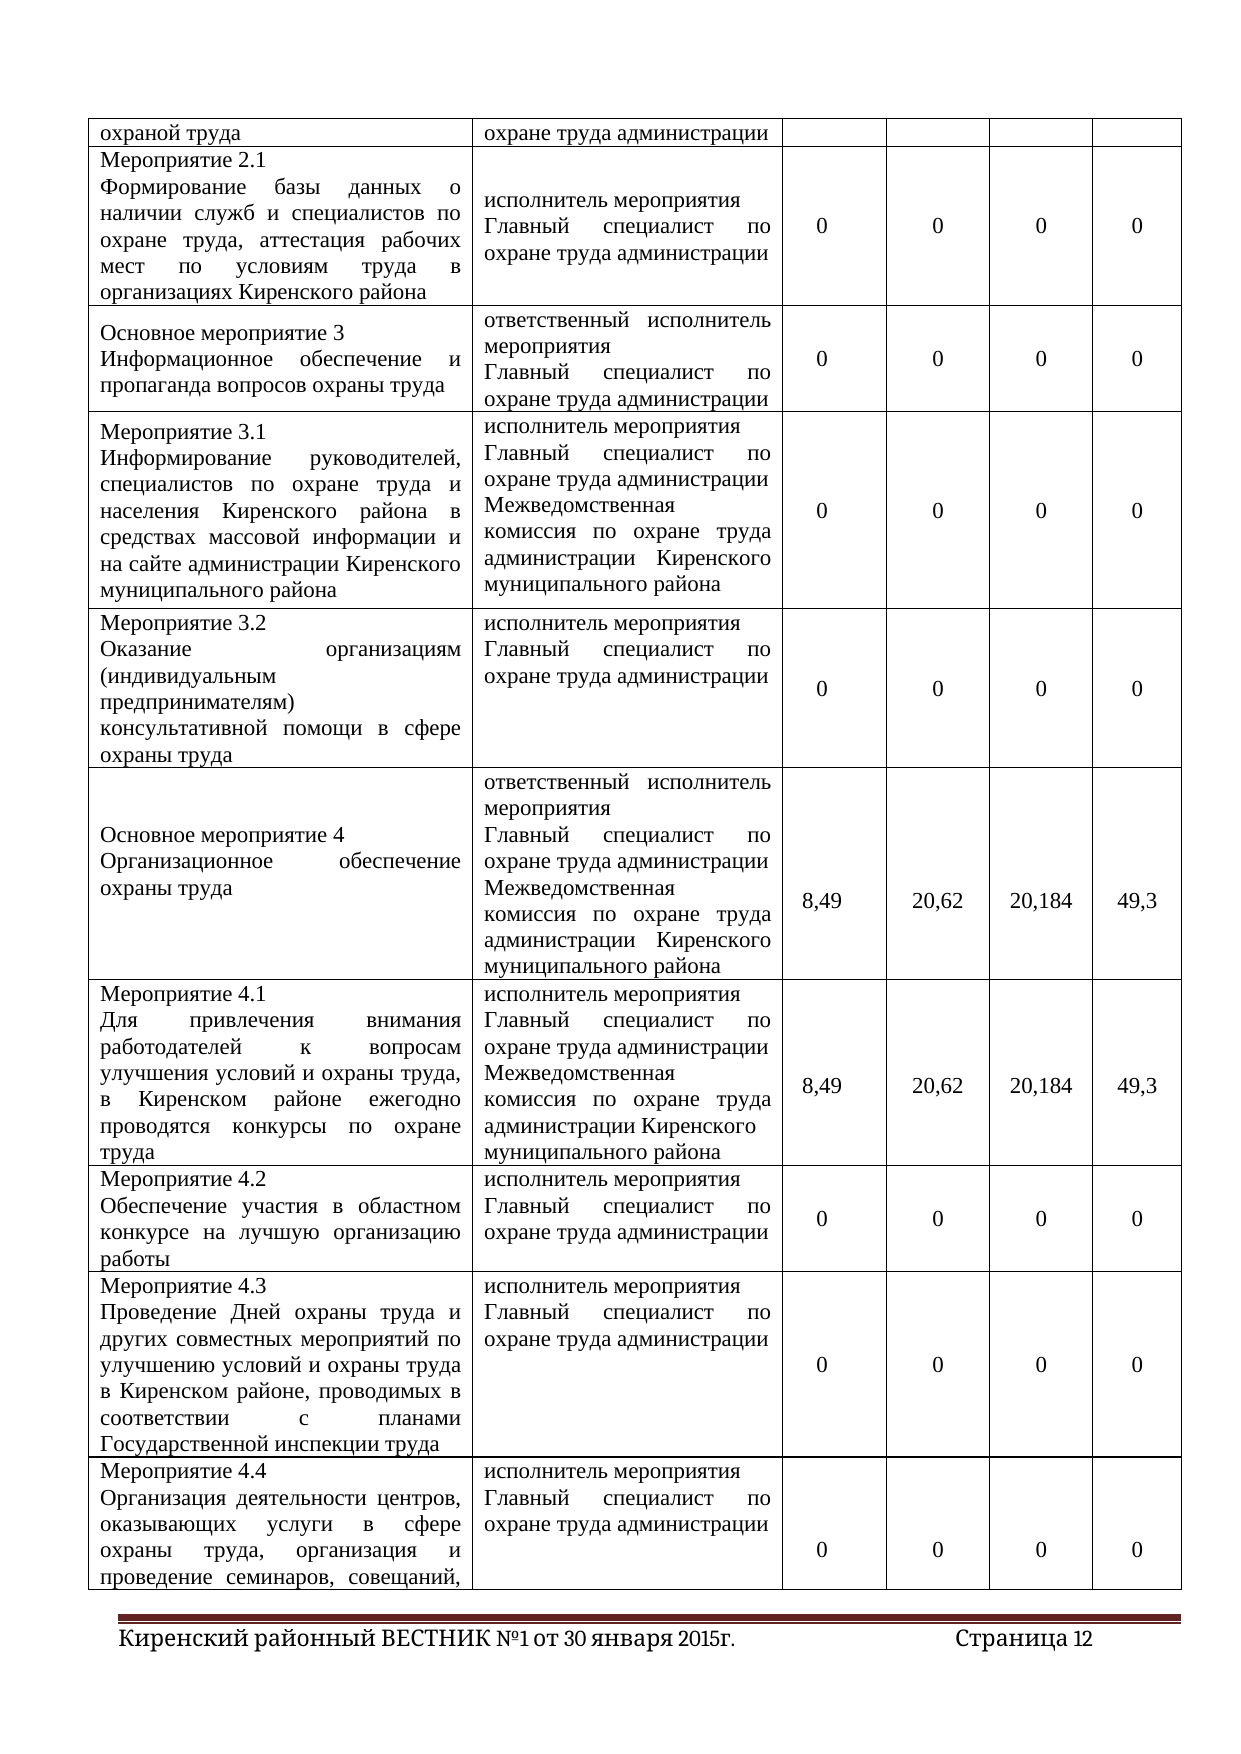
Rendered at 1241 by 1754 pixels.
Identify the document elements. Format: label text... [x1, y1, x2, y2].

table_cell 20,62 [887, 768, 989, 979]
table_cell 0 [887, 609, 989, 767]
table_cell 0 [1093, 119, 1181, 146]
table_cell ответственный исполнитель мероприятия Главный специалист по охране труда администрации [473, 306, 782, 411]
table_cell Основное мероприятие 3 Информационное обеспечение и пропаганда вопросов охраны труда [89, 306, 472, 411]
table_cell 0 [887, 412, 989, 608]
table_cell 0 [990, 412, 1092, 608]
table_cell Мероприятие 2.1 Формирование базы данных о наличии служб и специалистов по охране труда, аттестация рабочих мест по условиям труда в организациях Киренского района [89, 147, 472, 305]
table_cell 0 [990, 147, 1092, 305]
table_cell 20,184 [990, 768, 1092, 979]
table_cell исполнитель мероприятия Главный специалист по охране труда администрации Межведомственная комиссия по охране труда администрации Киренского муниципального района [473, 980, 782, 1164]
table_cell 0 [887, 1166, 989, 1271]
table_cell 0 [783, 147, 886, 305]
table_cell Основное мероприятие 4 Организационное обеспечение охраны труда [89, 768, 472, 979]
table_cell 0 [783, 1272, 886, 1456]
table_cell исполнитель мероприятия Главный специалист по охране труда администрации [473, 609, 782, 767]
table_cell Мероприятие 3.2 Оказание организациям (индивидуальным предпринимателям) консультативной помощи в сфере охраны труда [89, 609, 472, 767]
table_cell 0 [990, 306, 1092, 411]
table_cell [473, 1458, 782, 1589]
table_cell 0 [1093, 1272, 1181, 1456]
table_cell 0 [887, 306, 989, 411]
table_cell 0 [783, 412, 886, 608]
table_cell 0 [1093, 609, 1181, 767]
table_cell 0 [1093, 306, 1181, 411]
table_cell 0 [1093, 1166, 1181, 1271]
table_cell 0 [783, 306, 886, 411]
table_cell 20,184 [990, 980, 1092, 1164]
table_cell 0 [1093, 412, 1181, 608]
table_cell исполнитель мероприятия Главный специалист по охране труда администрации [473, 1166, 782, 1271]
table_cell 8,49 [783, 980, 886, 1164]
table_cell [473, 119, 782, 146]
table_cell 20,62 [887, 980, 989, 1164]
table_cell 0 [783, 119, 886, 146]
table_cell 0 [783, 609, 886, 767]
table_cell 8,49 [783, 768, 886, 979]
table_cell 0 [990, 1166, 1092, 1271]
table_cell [89, 119, 472, 146]
table_cell ответственный исполнитель мероприятия Главный специалист по охране труда администрации Межведомственная комиссия по охране труда администрации Киренского муниципального района [473, 768, 782, 979]
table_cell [89, 1458, 472, 1589]
table_cell 0 [990, 1458, 1092, 1589]
table_cell 0 [783, 1458, 886, 1589]
table_cell 0 [887, 119, 989, 146]
table_cell Мероприятие 4.1 Для привлечения внимания работодателей к вопросам улучшения условий и охраны труда, в Киренском районе ежегодно проводятся конкурсы по охране труда [89, 980, 472, 1164]
table_cell исполнитель мероприятия Главный специалист по охране труда администрации [473, 1272, 782, 1456]
table_cell Мероприятие 4.2 Обеспечение участия в областном конкурсе на лучшую организацию работы [89, 1166, 472, 1271]
table_cell 0 [1093, 147, 1181, 305]
table_cell 0 [990, 1272, 1092, 1456]
table_cell 49,3 [1093, 768, 1181, 979]
table_cell 0 [1093, 1458, 1181, 1589]
table_cell Мероприятие 3.1 Информирование руководителей, специалистов по охране труда и населения Киренского района в средствах массовой информации и на сайте администрации Киренского муниципального района [89, 412, 472, 608]
table_cell 0 [783, 1166, 886, 1271]
table_cell 0 [887, 1272, 989, 1456]
table_cell исполнитель мероприятия Главный специалист по охране труда администрации Межведомственная комиссия по охране труда администрации Киренского муниципального района [473, 412, 782, 608]
table_cell 0 [887, 1458, 989, 1589]
table_cell исполнитель мероприятия Главный специалист по охране труда администрации [473, 147, 782, 305]
table_cell 0 [990, 609, 1092, 767]
table_cell 49,3 [1093, 980, 1181, 1164]
table_cell 0 [887, 147, 989, 305]
table_cell Мероприятие 4.3 Проведение Дней охраны труда и других совместных мероприятий по улучшению условий и охраны труда в Киренском районе, проводимых в соответствии с планами Государственной инспекции труда [89, 1272, 472, 1456]
table_cell 0 [990, 119, 1092, 146]
